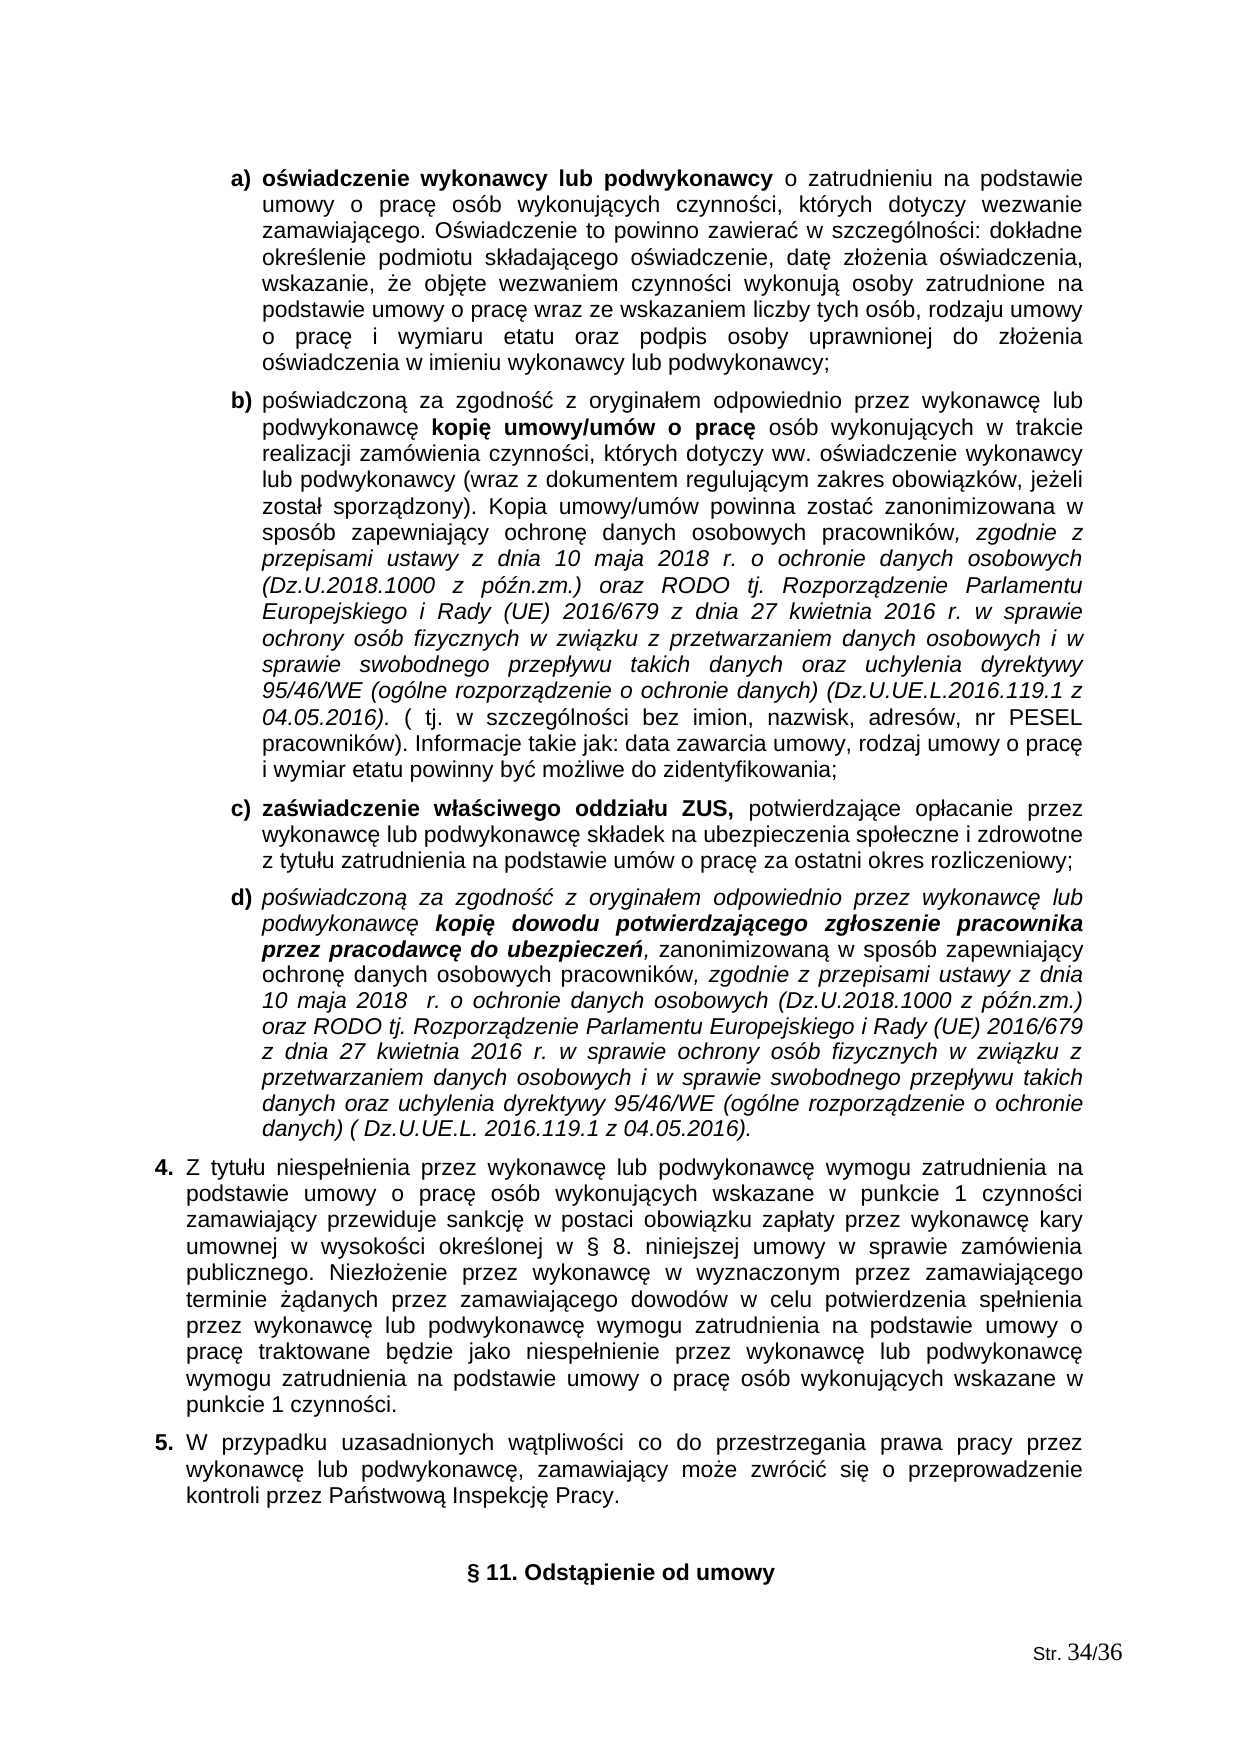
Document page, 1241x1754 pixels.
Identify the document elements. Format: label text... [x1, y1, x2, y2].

text § 11. Odstąpienie od umowy [118, 1559, 1124, 1586]
list oświadczenie wykonawcy lub podwykonawcy o zatrudnieniu na podstawie umowy o pracę osób wykonujących czynności, których dotyczy wezwanie zamawiającego. Oświadczenie to powinno zawierać w szczególności: dokładne określenie podmiotu składającego oświadczenie, datę złożenia oświadczenia, wskazanie, że objęte wezwaniem czynności wykonują osoby zatrudnione na podstawie umowy o pracę wraz ze wskazaniem liczby tych osób, rodzaju umowy o pracę i wymiaru etatu oraz podpis osoby uprawnionej do złożenia oświadczenia w imieniu wykonawcy lub podwykonawcy; [231, 164, 1083, 375]
list poświadczoną za zgodność z oryginałem odpowiednio przez wykonawcę lub podwykonawcę kopię umowy/umów o pracę osób wykonujących w trakcie realizacji zamówienia czynności, których dotyczy ww. oświadczenie wykonawcy lub podwykonawcy (wraz z dokumentem regulującym zakres obowiązków, jeżeli został sporządzony). Kopia umowy/umów powinna zostać zanonimizowana w sposób zapewniający ochronę danych osobowych pracowników, zgodnie z przepisami ustawy z dnia 10 maja 2018 r. o ochronie danych osobowych (Dz.U.2018.1000 z późn.zm.) oraz RODO tj. Rozporządzenie Parlamentu Europejskiego i Rady (UE) 2016/679 z dnia 27 kwietnia 2016 r. w sprawie ochrony osób fizycznych w związku z przetwarzaniem danych osobowych i w sprawie swobodnego przepływu takich danych oraz uchylenia dyrektywy 95/46/WE (ogólne rozporządzenie o ochronie danych) (Dz.U.UE.L.2016.119.1 z 04.05.2016). ( tj. w szczególności bez imion, nazwisk, adresów, nr PESEL pracowników). Informacje takie jak: data zawarcia umowy, rodzaj umowy o pracę i wymiar etatu powinny być możliwe do zidentyfikowania; [231, 387, 1083, 783]
list Z tytułu niespełnienia przez wykonawcę lub podwykonawcę wymogu zatrudnienia na podstawie umowy o pracę osób wykonujących wskazane w punkcie 1 czynności zamawiający przewiduje sankcję w postaci obowiązku zapłaty przez wykonawcę kary umownej w wysokości określonej w § 8. niniejszej umowy w sprawie zamówienia publicznego. Niezłożenie przez wykonawcę w wyznaczonym przez zamawiającego terminie żądanych przez zamawiającego dowodów w celu potwierdzenia spełnienia przez wykonawcę lub podwykonawcę wymogu zatrudnienia na podstawie umowy o pracę traktowane będzie jako niespełnienie przez wykonawcę lub podwykonawcę wymogu zatrudnienia na podstawie umowy o pracę osób wykonujących wskazane w punkcie 1 czynności. [154, 1154, 1083, 1417]
list zaświadczenie właściwego oddziału ZUS, potwierdzające opłacanie przez wykonawcę lub podwykonawcę składek na ubezpieczenia społeczne i zdrowotne z tytułu zatrudnienia na podstawie umów o pracę za ostatni okres rozliczeniowy; [231, 794, 1083, 873]
list W przypadku uzasadnionych wątpliwości co do przestrzegania prawa pracy przez wykonawcę lub podwykonawcę, zamawiający może zwrócić się o przeprowadzenie kontroli przez Państwową Inspekcję Pracy. [154, 1429, 1083, 1508]
list poświadczoną za zgodność z oryginałem odpowiednio przez wykonawcę lub podwykonawcę kopię dowodu potwierdzającego zgłoszenie pracownika przez pracodawcę do ubezpieczeń, zanonimizowaną w sposób zapewniający ochronę danych osobowych pracowników, zgodnie z przepisami ustawy z dnia 10 maja 2018 r. o ochronie danych osobowych (Dz.U.2018.1000 z późn.zm.) oraz RODO tj. Rozporządzenie Parlamentu Europejskiego i Rady (UE) 2016/679 z dnia 27 kwietnia 2016 r. w sprawie ochrony osób fizycznych w związku z przetwarzaniem danych osobowych i w sprawie swobodnego przepływu takich danych oraz uchylenia dyrektywy 95/46/WE (ogólne rozporządzenie o ochronie danych) ( Dz.U.UE.L. 2016.119.1 z 04.05.2016). [231, 885, 1083, 1142]
